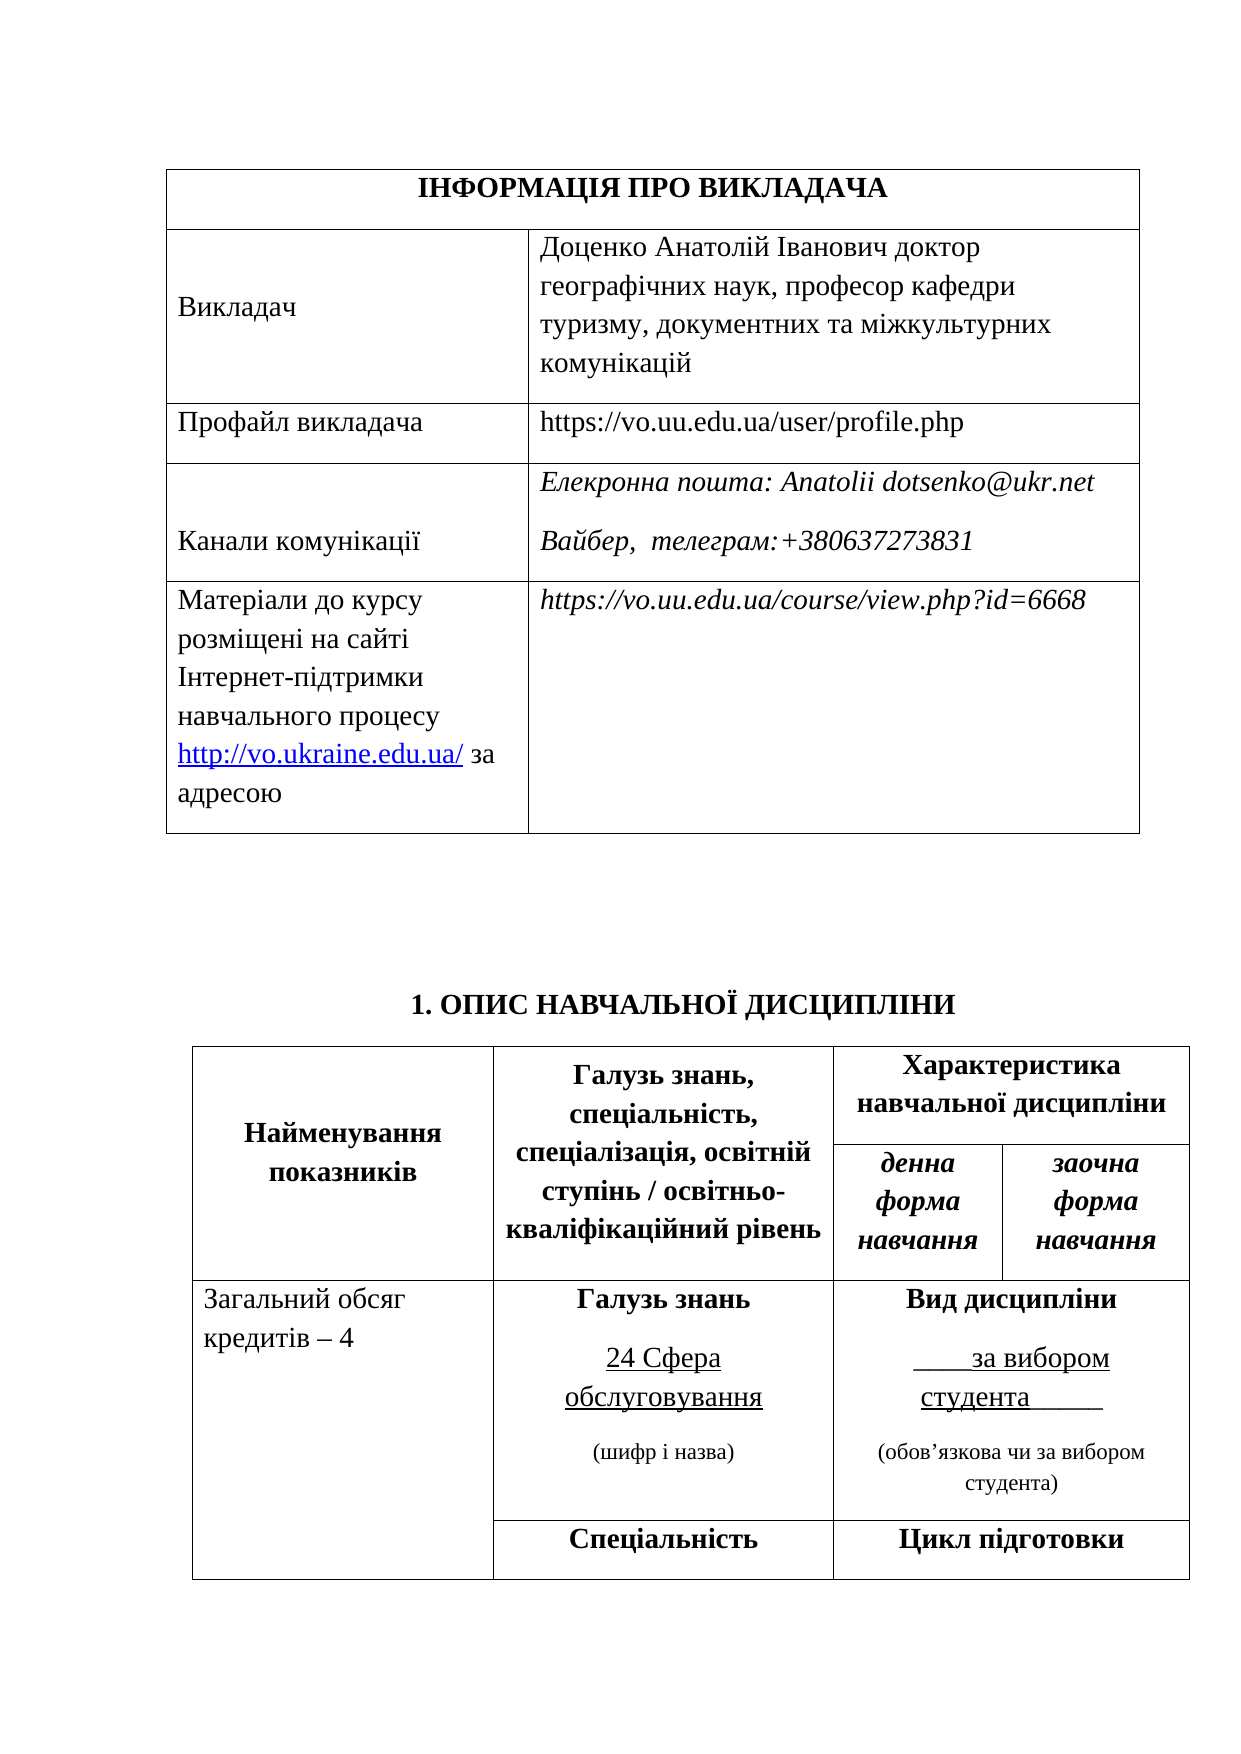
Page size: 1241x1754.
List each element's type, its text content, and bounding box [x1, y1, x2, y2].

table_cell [494, 1521, 833, 1579]
table_cell Доценко Анатолій Іванович доктор географічних наук, професор кафедри туризму, документних та міжкультурних комунікацій [529, 230, 1139, 403]
table_cell Елекронна пошта: Anatolii dotsenko@ukr.net Вайбер, телеграм:+380637273831 [529, 464, 1139, 581]
table_cell Галузь знань 24 Сфера обслуговування (шифр і назва) [494, 1281, 833, 1520]
table_cell заочна форма навчання [1003, 1145, 1189, 1280]
table_cell денна форма навчання [834, 1145, 1002, 1280]
table_cell Загальний обсяг кредитів – 4 [193, 1281, 493, 1579]
table_cell Викладач [167, 230, 528, 403]
table_cell https://vo.uu.edu.ua/user/profile.php [529, 404, 1139, 463]
table_header Характеристика навчальної дисципліни [834, 1047, 1189, 1144]
table_header ІНФОРМАЦІЯ ПРО ВИКЛАДАЧА [167, 170, 1139, 228]
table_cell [834, 1521, 1189, 1579]
table_header Галузь знань, спеціальність, спеціалізація, освітній ступінь / освітньо-кваліфікаційний рівень [494, 1047, 833, 1280]
table_cell https://vo.uu.edu.ua/course/view.php?id=6668 [529, 582, 1139, 833]
table_cell Вид дисципліни ____за вибором студента_____ (обов’язкова чи за вибором студента) [834, 1281, 1189, 1520]
table_cell Профайл викладача [167, 404, 528, 463]
table_cell Матеріали до курсу розміщені на сайті Інтернет-підтримки навчального процесу http://vo.ukraine.edu.ua/ за адресою [167, 582, 528, 833]
table_header Найменування показників [193, 1047, 493, 1280]
table_cell Канали комунікації [167, 464, 528, 581]
subtitle 1. ОПИС НАВЧАЛЬНОЇ ДИСЦИПЛІНИ [214, 987, 1152, 1021]
